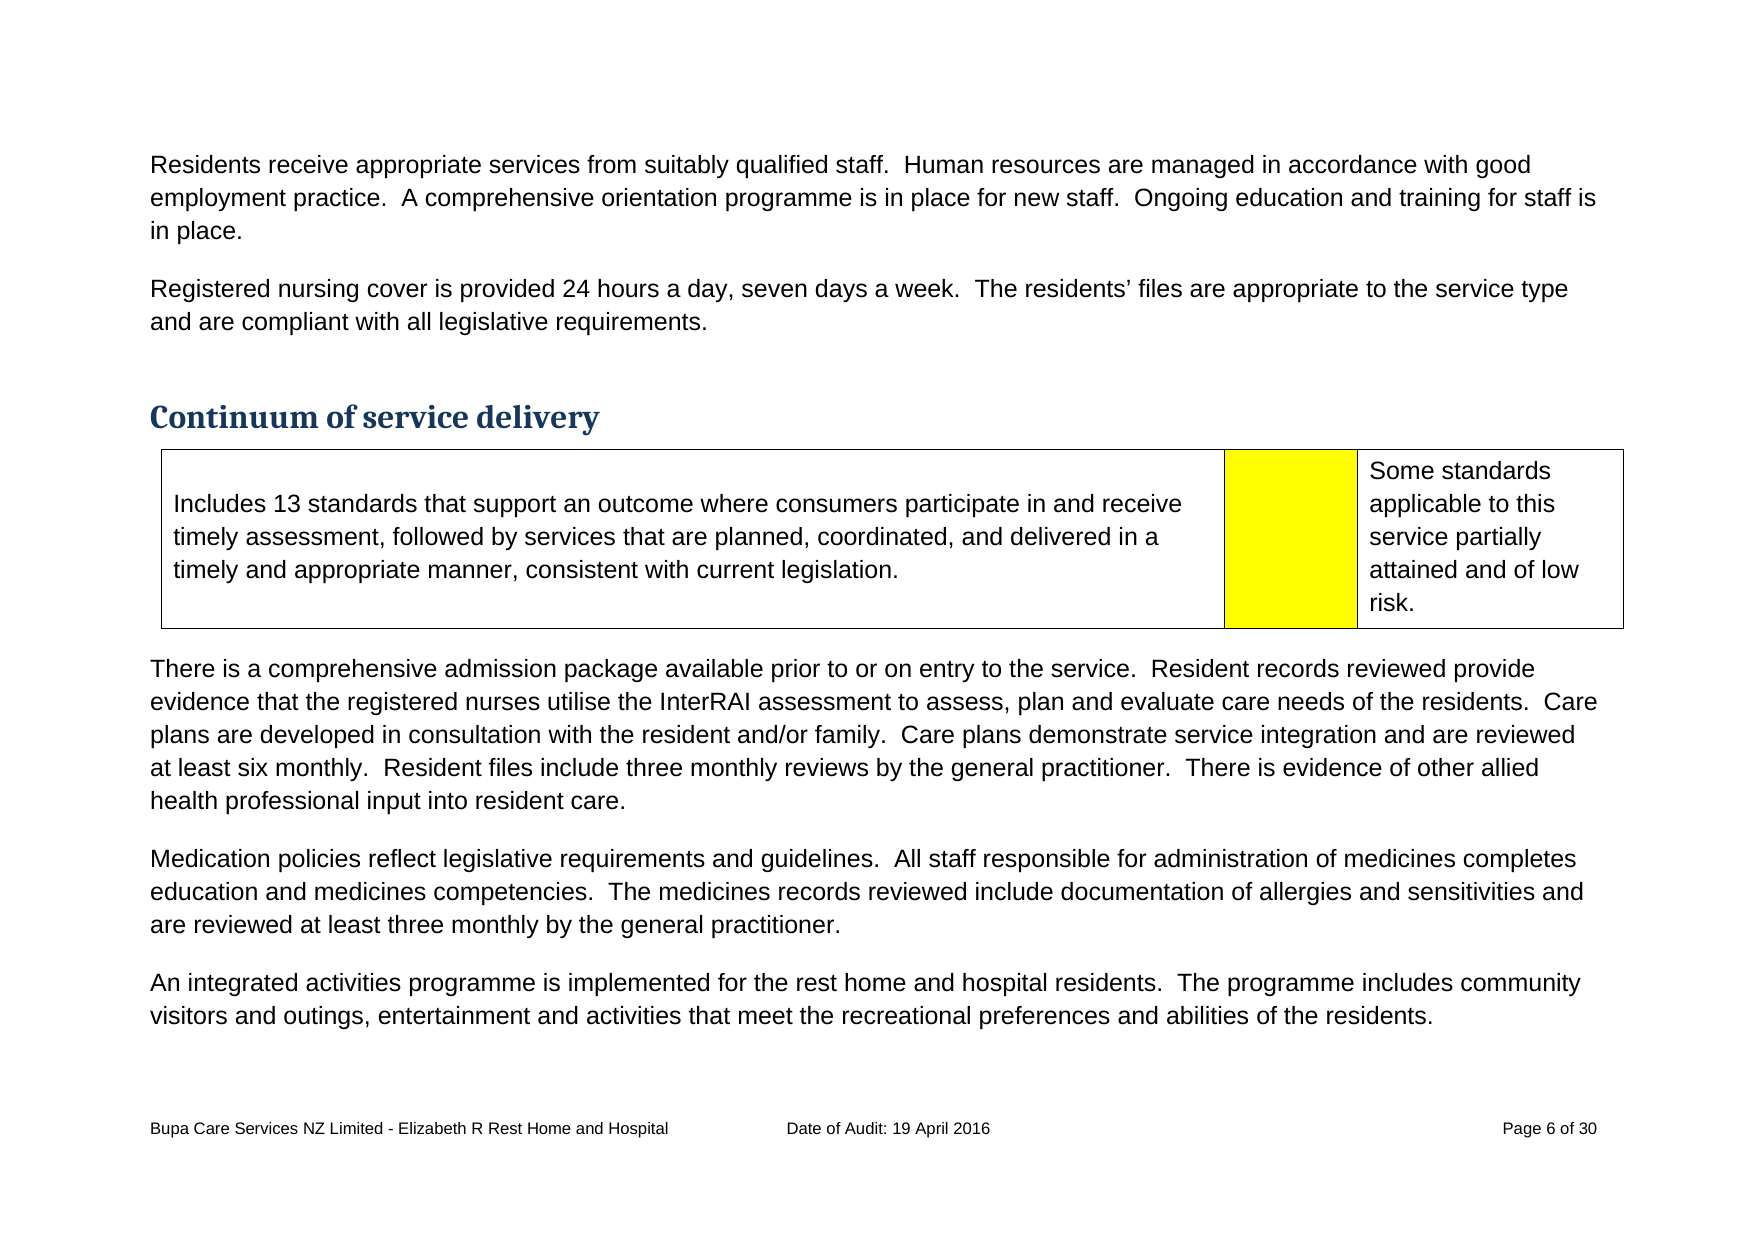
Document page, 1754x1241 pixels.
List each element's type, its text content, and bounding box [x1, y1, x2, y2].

table_header [1225, 450, 1357, 628]
text An integrated activities programme is implemented for the rest home and hospital residents. The programme includes community visitors and outings, entertainment and activities that meet the recreational preferences and abilities of the residents. [150, 968, 1604, 1029]
subtitle Continuum of service delivery [150, 398, 1604, 436]
text Residents receive appropriate services from suitably qualified staff. Human resources are managed in accordance with good employment practice. A comprehensive orientation programme is in place for new staff. Ongoing education and training for staff is in place. [150, 150, 1604, 245]
table_header Some standards applicable to this service partially attained and of low risk. [1358, 450, 1623, 628]
text Medication policies reflect legislative requirements and guidelines. All staff responsible for administration of medicines completes education and medicines competencies. The medicines records reviewed include documentation of allergies and sensitivities and are reviewed at least three monthly by the general practitioner. [150, 844, 1604, 938]
table_header Includes 13 standards that support an outcome where consumers participate in and receive timely assessment, followed by services that are planned, coordinated, and delivered in a timely and appropriate manner, consistent with current legislation. [162, 450, 1224, 628]
text Registered nursing cover is provided 24 hours a day, seven days a week. The residents’ files are appropriate to the service type and are compliant with all legislative requirements. [150, 274, 1604, 336]
text There is a comprehensive admission package available prior to or on entry to the service. Resident records reviewed provide evidence that the registered nurses utilise the InterRAI assessment to assess, plan and evaluate care needs of the residents. Care plans are developed in consultation with the resident and/or family. Care plans demonstrate service integration and are reviewed at least six monthly. Resident files include three monthly reviews by the general practitioner. There is evidence of other allied health professional input into resident care. [150, 654, 1604, 814]
